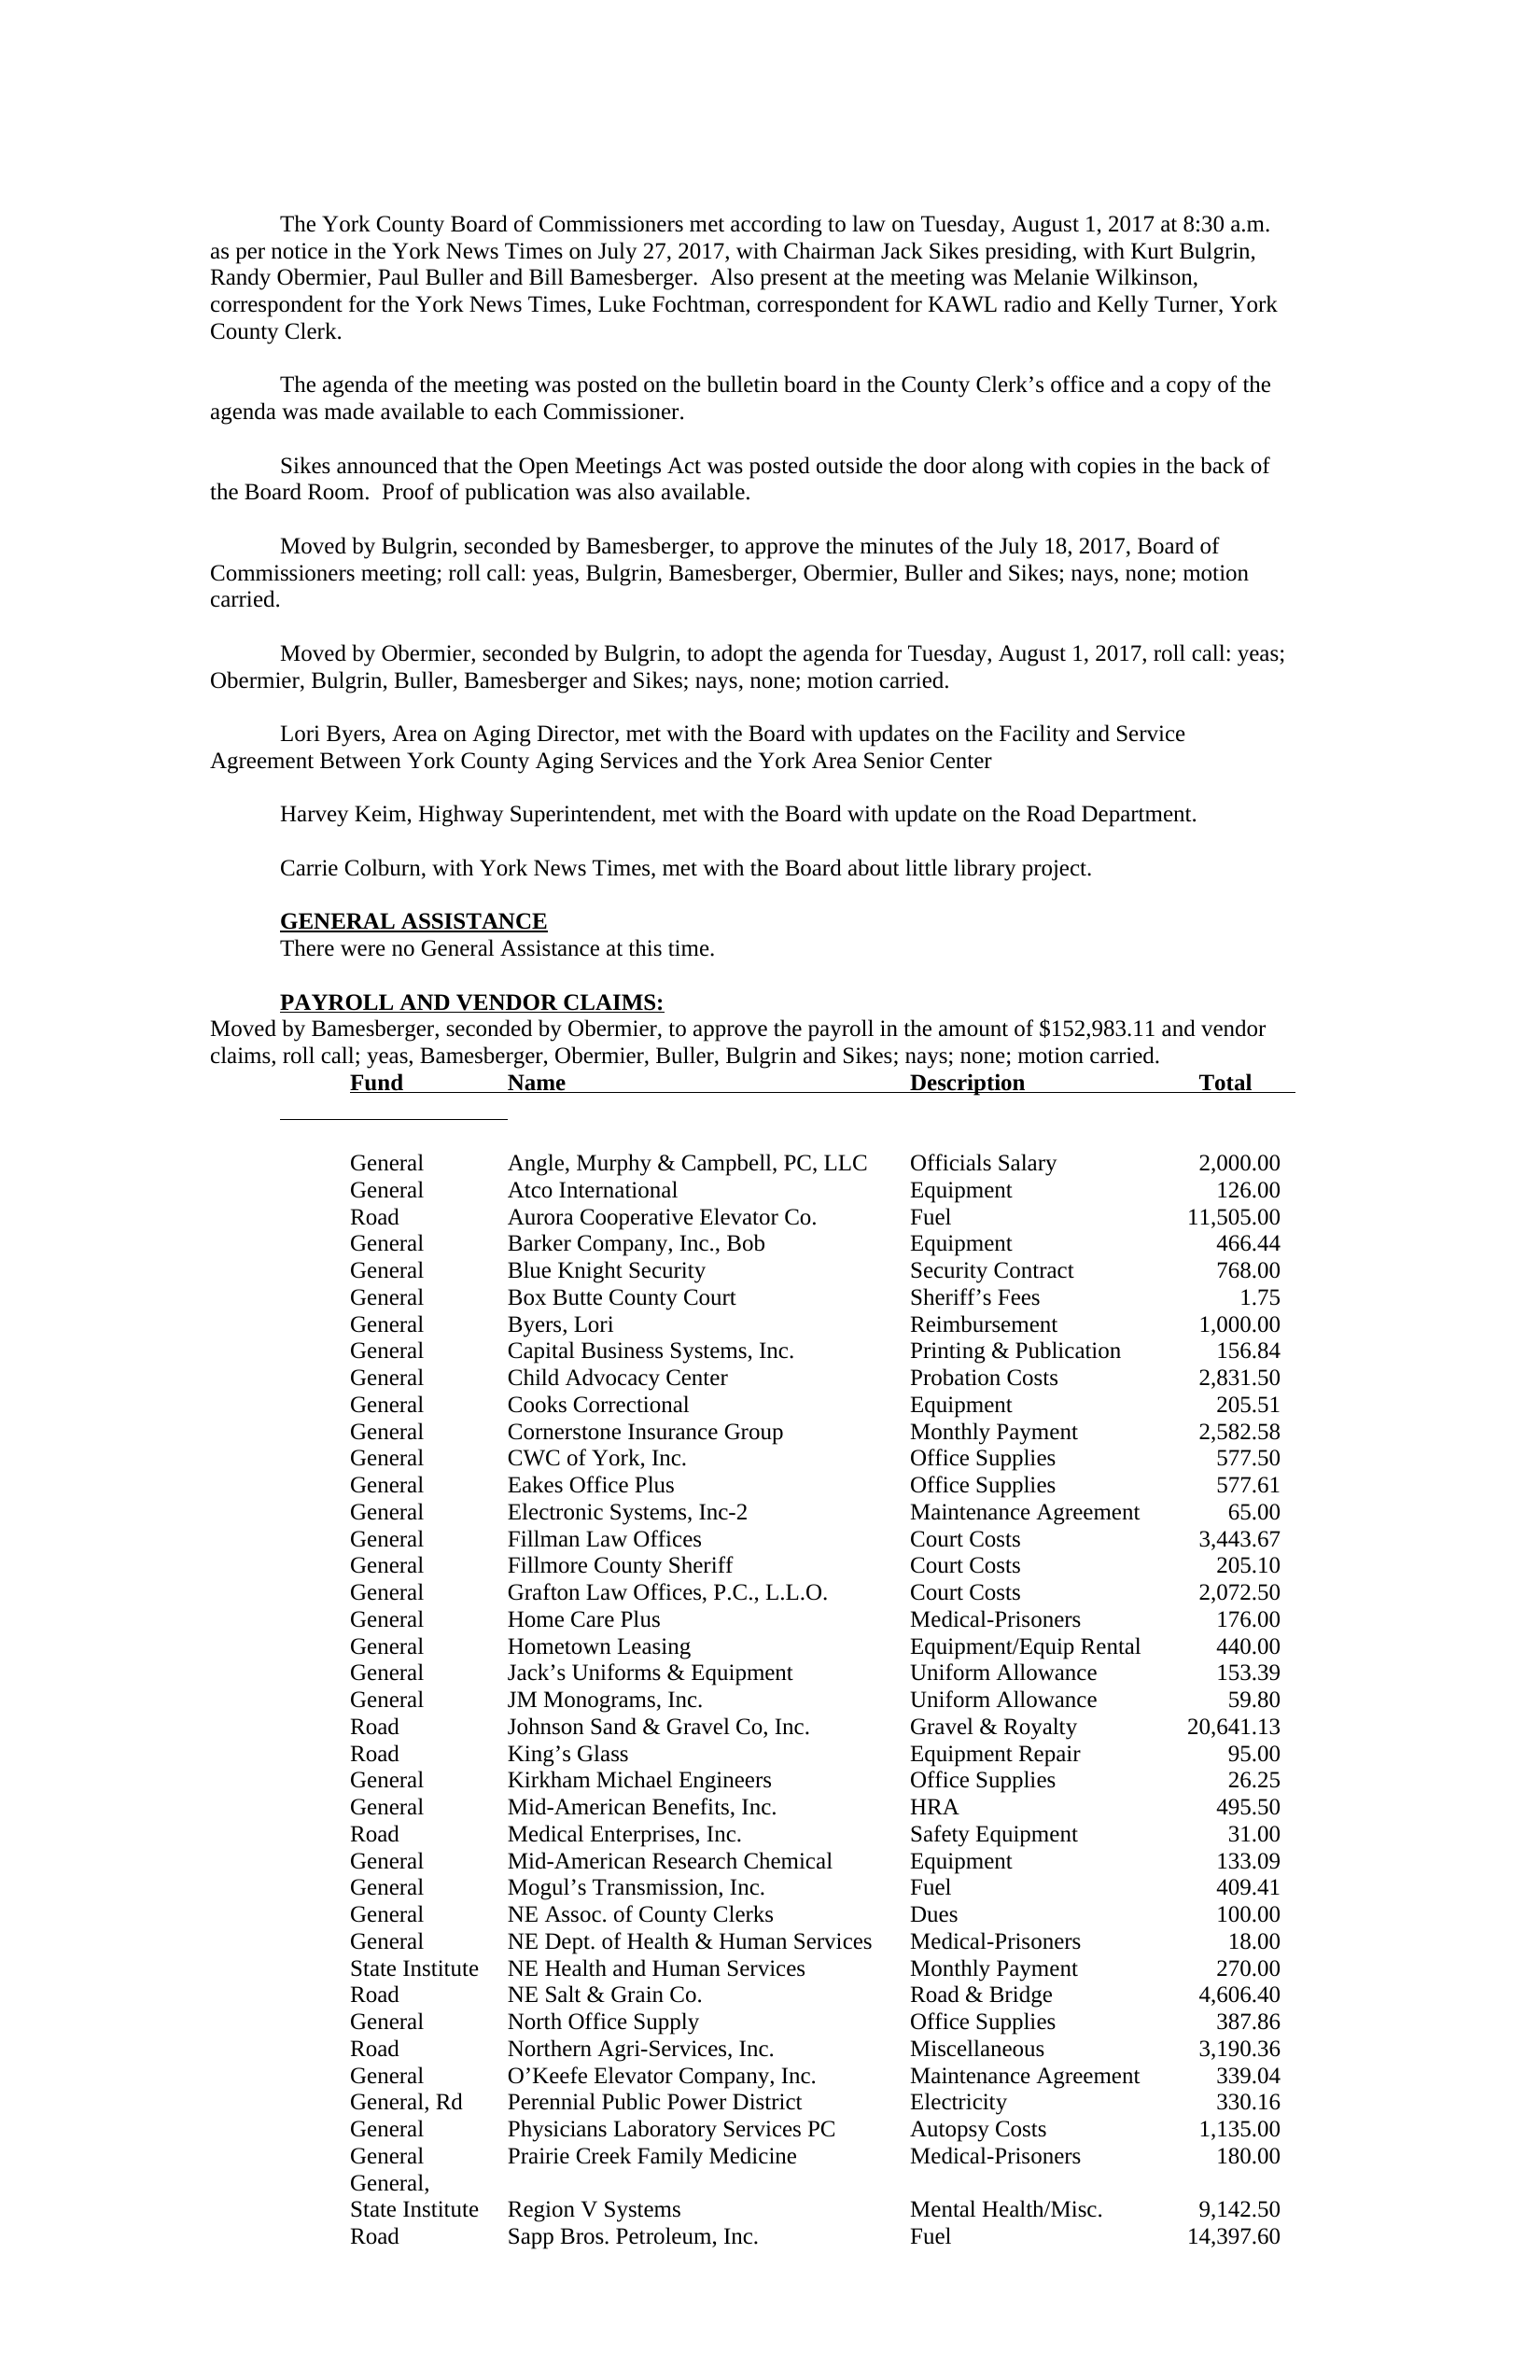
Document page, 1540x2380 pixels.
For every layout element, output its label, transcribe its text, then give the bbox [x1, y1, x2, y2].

text Moved by Bulgrin, seconded by Bamesberger, to approve the minutes of the July 18, 2017, Board of Commissioners meeting; roll call: yeas, Bulgrin, Bamesberger, Obermier, Buller and Sikes; nays, none; motion carried. [210, 532, 1295, 612]
text General Physicians Laboratory Services PC Autopsy Costs 1,135.00 [280, 2115, 1295, 2142]
text General CWC of York, Inc. Office Supplies 577.50 [280, 1444, 1295, 1471]
text PAYROLL AND VENDOR CLAIMS: [210, 988, 1295, 1015]
text General, Rd Perennial Public Power District Electricity 330.16 [280, 2088, 1295, 2115]
text General Byers, Lori Reimbursement 1,000.00 [280, 1310, 1295, 1337]
text Lori Byers, Area on Aging Director, met with the Board with updates on the Facility and Service Agreement Between York County Aging Services and the York Area Senior Center [210, 720, 1295, 774]
text General, [280, 2169, 1295, 2195]
text General Barker Company, Inc., Bob Equipment 466.44 [280, 1229, 1295, 1256]
text GENERAL ASSISTANCE [210, 907, 1295, 934]
text General Mid-American Research Chemical Equipment 133.09 [280, 1847, 1295, 1873]
text General Eakes Office Plus Office Supplies 577.61 [280, 1471, 1295, 1498]
text General Fillman Law Offices Court Costs 3,443.67 [280, 1525, 1295, 1551]
text General Atco International Equipment 126.00 [280, 1176, 1295, 1203]
text General Electronic Systems, Inc-2 Maintenance Agreement 65.00 [280, 1498, 1295, 1525]
text General Angle, Murphy & Campbell, PC, LLC Officials Salary 2,000.00 [280, 1149, 1295, 1176]
text Moved by Bamesberger, seconded by Obermier, to approve the payroll in the amount of $152,983.11 and vendor claims, roll call; yeas, Bamesberger, Obermier, Buller, Bulgrin and Sikes; nays; none; motion carried. [210, 1015, 1295, 1069]
text Road Sapp Bros. Petroleum, Inc. Fuel 14,397.60 [280, 2222, 1295, 2249]
text General Jack’s Uniforms & Equipment Uniform Allowance 153.39 [280, 1659, 1295, 1686]
text Road Aurora Cooperative Elevator Co. Fuel 11,505.00 [280, 1203, 1295, 1229]
text Sikes announced that the Open Meetings Act was posted outside the door along with copies in the back of the Board Room. Proof of publication was also available. [210, 452, 1295, 505]
text General Mid-American Benefits, Inc. HRA 495.50 [280, 1793, 1295, 1820]
text General Box Butte County Court Sheriff’s Fees 1.75 [280, 1283, 1295, 1310]
text Road Johnson Sand & Gravel Co, Inc. Gravel & Royalty 20,641.13 [280, 1713, 1295, 1740]
text General Child Advocacy Center Probation Costs 2,831.50 [280, 1364, 1295, 1391]
text Moved by Obermier, seconded by Bulgrin, to adopt the agenda for Tuesday, August 1, 2017, roll call: yeas; Obermier, Bulgrin, Buller, Bamesberger and Sikes; nays, none; motion carried. [210, 639, 1295, 693]
text There were no General Assistance at this time. [210, 934, 1295, 961]
text General Cornerstone Insurance Group Monthly Payment 2,582.58 [280, 1418, 1295, 1444]
text The agenda of the meeting was posted on the bulletin board in the County Clerk’s office and a copy of the agenda was made available to each Commissioner. [210, 371, 1295, 425]
text General North Office Supply Office Supplies 387.86 [280, 2008, 1295, 2035]
text Road Northern Agri-Services, Inc. Miscellaneous 3,190.36 [280, 2035, 1295, 2062]
text State Institute Region V Systems Mental Health/Misc. 9,142.50 [280, 2195, 1295, 2222]
text General Kirkham Michael Engineers Office Supplies 26.25 [280, 1766, 1295, 1793]
text General Blue Knight Security Security Contract 768.00 [280, 1256, 1295, 1283]
text General Prairie Creek Family Medicine Medical-Prisoners 180.00 [280, 2142, 1295, 2169]
text General JM Monograms, Inc. Uniform Allowance 59.80 [280, 1686, 1295, 1713]
text General Cooks Correctional Equipment 205.51 [280, 1391, 1295, 1418]
text Road Medical Enterprises, Inc. Safety Equipment 31.00 [280, 1820, 1295, 1847]
text Road King’s Glass Equipment Repair 95.00 [280, 1740, 1295, 1766]
text State Institute NE Health and Human Services Monthly Payment 270.00 [280, 1954, 1295, 1981]
text The York County Board of Commissioners met according to law on Tuesday, August 1, 2017 at 8:30 a.m. as per notice in the York News Times on July 27, 2017, with Chairman Jack Sikes presiding, with Kurt Bulgrin, Randy Obermier, Paul Buller and Bill Bamesberger. Also present at the meeting was Melanie Wilkinson, correspondent for the York News Times, Luke Fochtman, correspondent for KAWL radio and Kelly Turner, York County Clerk. [210, 210, 1295, 344]
text Fund Name Description Total [280, 1069, 1295, 1122]
text General Hometown Leasing Equipment/Equip Rental 440.00 [280, 1632, 1295, 1659]
text General NE Assoc. of County Clerks Dues 100.00 [280, 1900, 1295, 1927]
text General Grafton Law Offices, P.C., L.L.O. Court Costs 2,072.50 [280, 1578, 1295, 1605]
text General Fillmore County Sheriff Court Costs 205.10 [280, 1551, 1295, 1578]
text Road NE Salt & Grain Co. Road & Bridge 4,606.40 [280, 1981, 1295, 2008]
text Carrie Colburn, with York News Times, met with the Board about little library project. [210, 854, 1295, 881]
text General Capital Business Systems, Inc. Printing & Publication 156.84 [280, 1337, 1295, 1364]
text Harvey Keim, Highway Superintendent, met with the Board with update on the Road Department. [210, 800, 1295, 827]
text General O’Keefe Elevator Company, Inc. Maintenance Agreement 339.04 [280, 2062, 1295, 2088]
text General Home Care Plus Medical-Prisoners 176.00 [280, 1605, 1295, 1632]
text General NE Dept. of Health & Human Services Medical-Prisoners 18.00 [280, 1927, 1295, 1954]
text General Mogul’s Transmission, Inc. Fuel 409.41 [280, 1873, 1295, 1900]
